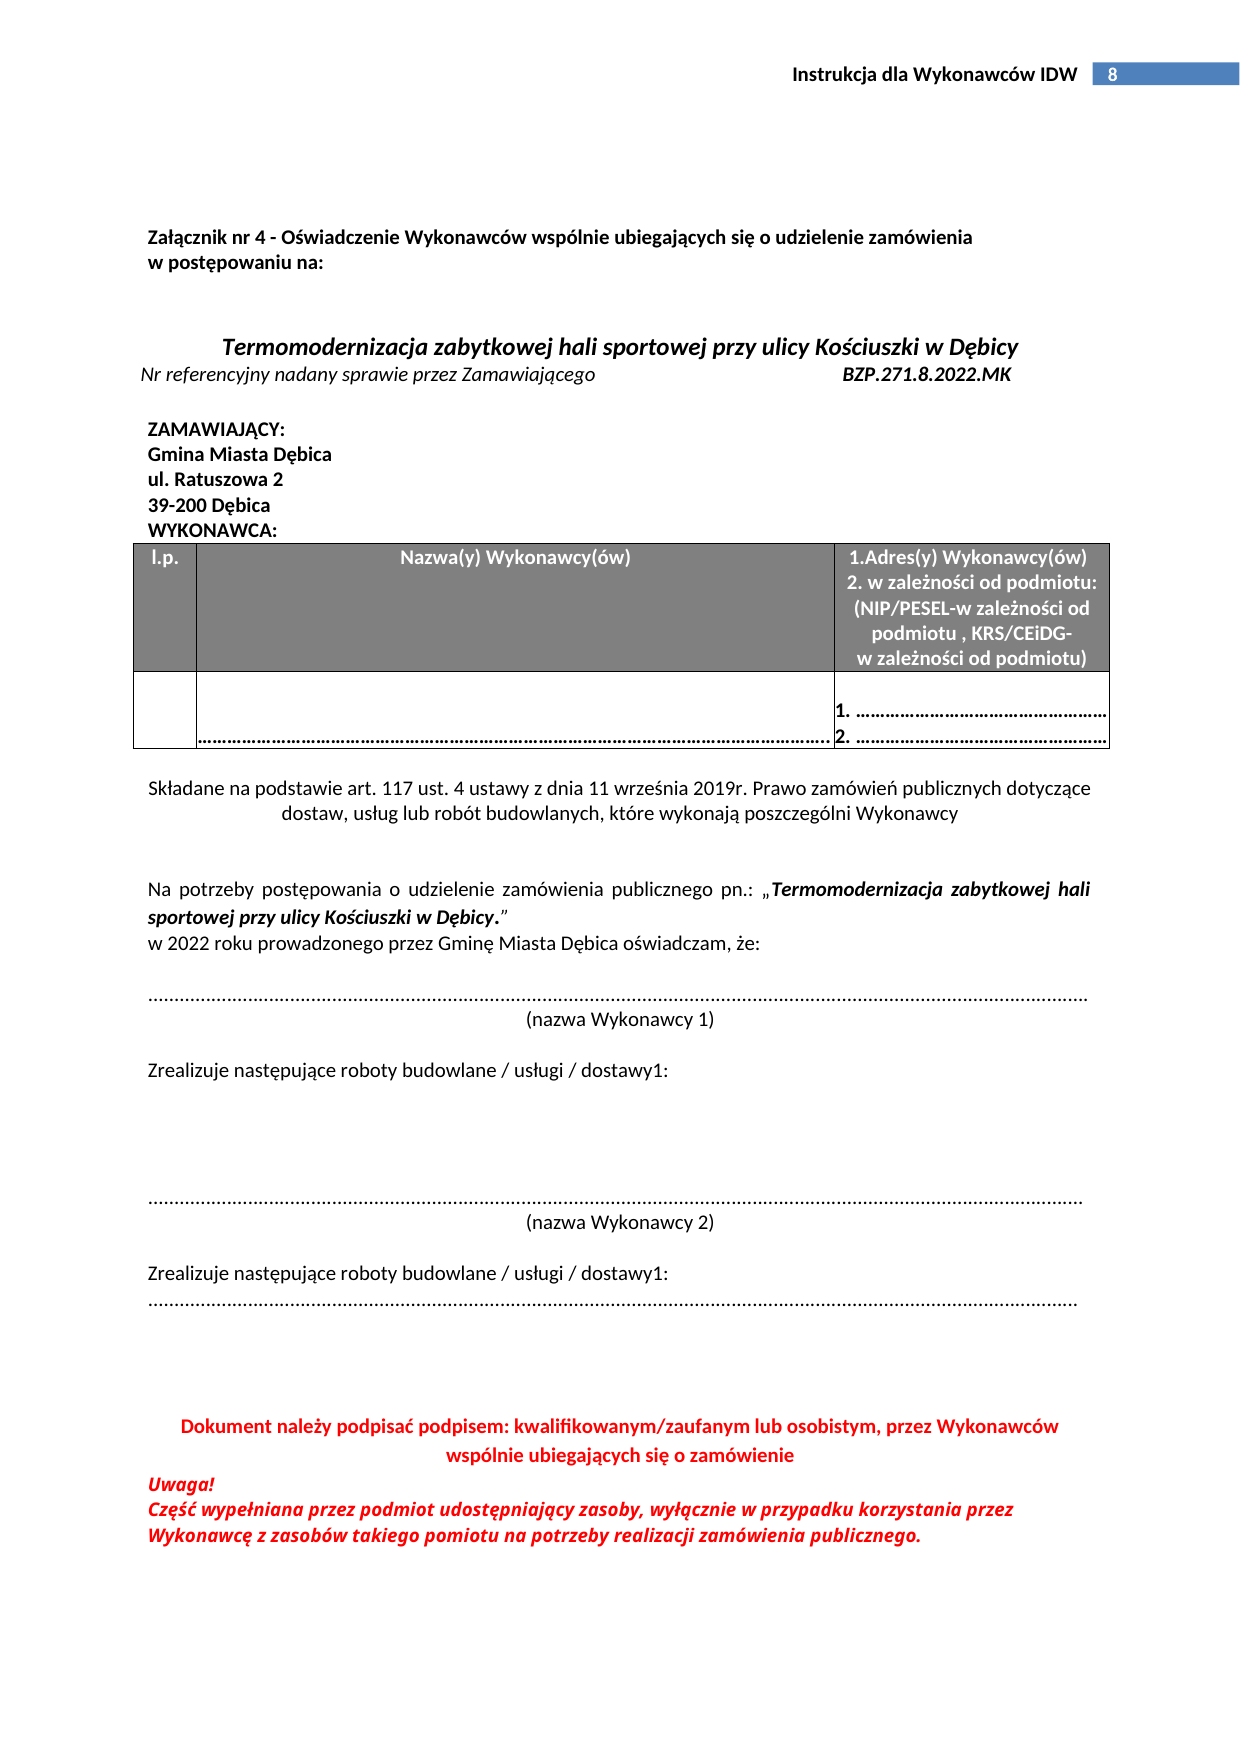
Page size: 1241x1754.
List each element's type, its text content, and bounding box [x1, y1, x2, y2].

text ul. Ratuszowa 2 [148, 467, 1093, 492]
text w 2022 roku prowadzonego przez Gminę Miasta Dębica oświadczam, że: [148, 930, 1093, 955]
table_header 1.Adres(y) Wykonawcy(ów) 2. w zależności od podmiotu: (NIP/PESEL-w zależności od podmiotu , KRS/CEiDG- w zależności od podmiotu) [835, 544, 1109, 671]
table_cell 1. …………………………………………… 2. …………………………………………… [835, 672, 1109, 748]
table_header Nazwa(y) Wykonawcy(ów) [197, 544, 834, 671]
table_cell ……………………………………………………………………………………………………………….. [197, 672, 834, 748]
text Uwaga! [148, 1471, 1093, 1497]
text Zrealizuje następujące roboty budowlane / usługi / dostawy1: [148, 1260, 1093, 1286]
text (nazwa Wykonawcy 1) [148, 1006, 1093, 1032]
text Na potrzeby postępowania o udzielenie zamówienia publicznego pn.: „Termomodernizacja zabytkowej hali sportowej przy ulicy Kościuszki w Dębicy.” [148, 876, 1093, 930]
text (nazwa Wykonawcy 2) [148, 1209, 1093, 1235]
text Załącznik nr 4 - Oświadczenie Wykonawców wspólnie ubiegających się o udzielenie zamówienia w postępowaniu na: [148, 224, 1093, 275]
text ................................................................................................................................................................................... [148, 981, 1093, 1006]
text ZAMAWIAJĄCY: [148, 416, 1093, 441]
text Gmina Miasta Dębica [148, 441, 1093, 467]
text WYKONAWCA: [148, 517, 1093, 543]
table_header Termomodernizacja zabytkowej hali sportowej przy ulicy Kościuszki w Dębicy [140, 300, 1100, 361]
table_cell Nr referencyjny nadany sprawie przez Zamawiającego [140, 361, 842, 387]
text Część wypełniana przez podmiot udostępniający zasoby, wyłącznie w przypadku korzystania przez Wykonawcę z zasobów takiego pomiotu na potrzeby realizacji zamówienia publicznego. [148, 1497, 1093, 1548]
text Zrealizuje następujące roboty budowlane / usługi / dostawy1: [148, 1057, 1093, 1082]
table_header l.p. [134, 544, 196, 671]
text .................................................................................................................................................................................. [148, 1184, 1093, 1209]
text Dokument należy podpisać podpisem: kwalifikowanym/zaufanym lub osobistym, przez Wykonawców wspólnie ubiegających się o zamówienie [148, 1413, 1093, 1467]
table_cell [134, 672, 196, 748]
text 39-200 Dębica [148, 492, 1093, 517]
text ................................................................................................................................................................................. [148, 1286, 1093, 1311]
table_cell BZP.271.8.2022.MK [842, 361, 1100, 387]
text Składane na podstawie art. 117 ust. 4 ustawy z dnia 11 września 2019r. Prawo zamówień publicznych dotyczące dostaw, usług lub robót budowlanych, które wykonają poszczególni Wykonawcy [148, 775, 1093, 826]
